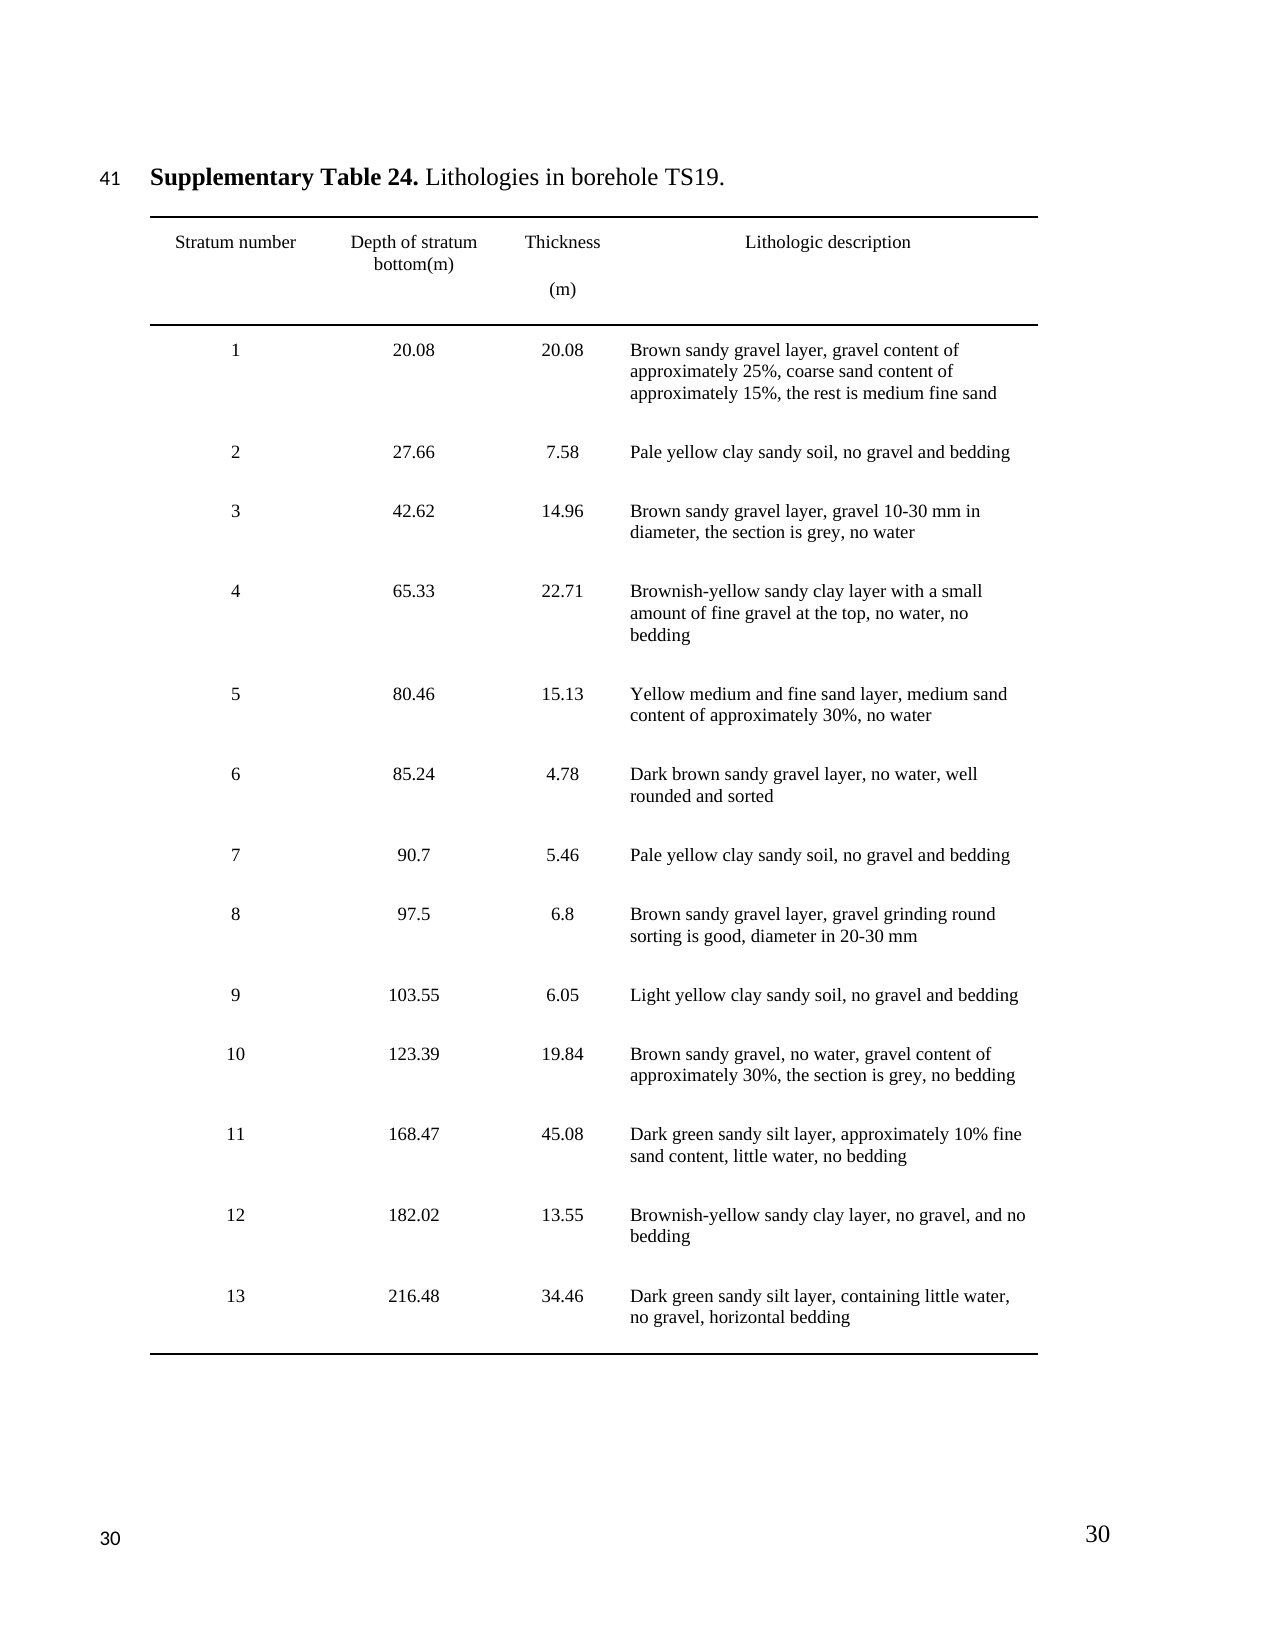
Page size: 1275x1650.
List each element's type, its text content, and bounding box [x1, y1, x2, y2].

table_cell 15.13 [507, 670, 618, 751]
table_cell 7.58 [507, 428, 618, 487]
table_cell 42.62 [321, 487, 507, 568]
table_cell 65.33 [321, 568, 507, 670]
table_cell 20.08 [321, 326, 507, 428]
table_cell 4 [150, 568, 321, 670]
table_cell 85.24 [321, 751, 507, 831]
table_cell 9 [150, 971, 321, 1030]
table_cell Brown sandy gravel layer, gravel 10-30 mm in diameter, the section is grey, no water [619, 487, 1038, 568]
table_cell 22.71 [507, 568, 618, 670]
table_header Stratum number [150, 218, 321, 324]
table_cell Brown sandy gravel, no water, gravel content of approximately 30%, the section is grey, no bedding [619, 1030, 1038, 1111]
table_cell 27.66 [321, 428, 507, 487]
table_cell Dark green sandy silt layer, approximately 10% fine sand content, little water, no bedding [619, 1111, 1038, 1191]
table_cell 14.96 [507, 487, 618, 568]
table_cell 6.05 [507, 971, 618, 1030]
table_cell 13.55 [507, 1191, 618, 1272]
table_cell 216.48 [321, 1272, 507, 1353]
table_header Thickness (m) [507, 218, 618, 324]
table_cell Yellow medium and fine sand layer, medium sand content of approximately 30%, no water [619, 670, 1038, 751]
table_cell Brown sandy gravel layer, gravel content of approximately 25%, coarse sand content of approximately 15%, the rest is medium fine sand [619, 326, 1038, 428]
table_cell 12 [150, 1191, 321, 1272]
table_cell 5.46 [507, 831, 618, 890]
table_cell Dark green sandy silt layer, containing little water, no gravel, horizontal bedding [619, 1272, 1038, 1353]
table_cell 8 [150, 890, 321, 971]
table_cell 11 [150, 1111, 321, 1191]
table_cell 3 [150, 487, 321, 568]
table_cell Pale yellow clay sandy soil, no gravel and bedding [619, 831, 1038, 890]
table_cell 103.55 [321, 971, 507, 1030]
table_cell 6.8 [507, 890, 618, 971]
table_cell 182.02 [321, 1191, 507, 1272]
table_cell 10 [150, 1030, 321, 1111]
table_cell 7 [150, 831, 321, 890]
table_cell Pale yellow clay sandy soil, no gravel and bedding [619, 428, 1038, 487]
table_cell 123.39 [321, 1030, 507, 1111]
text Supplementary Table 24. Lithologies in borehole TS19. [150, 162, 1125, 191]
table_cell 20.08 [507, 326, 618, 428]
table_cell 34.46 [507, 1272, 618, 1353]
table_cell 2 [150, 428, 321, 487]
table_cell 6 [150, 751, 321, 831]
table_cell Light yellow clay sandy soil, no gravel and bedding [619, 971, 1038, 1030]
table_cell Brownish-yellow sandy clay layer, no gravel, and no bedding [619, 1191, 1038, 1272]
table_cell 168.47 [321, 1111, 507, 1191]
table_cell 5 [150, 670, 321, 751]
table_cell Brownish-yellow sandy clay layer with a small amount of fine gravel at the top, no water, no bedding [619, 568, 1038, 670]
table_cell 19.84 [507, 1030, 618, 1111]
table_cell 90.7 [321, 831, 507, 890]
table_header Depth of stratum bottom(m) [321, 218, 507, 324]
table_cell 80.46 [321, 670, 507, 751]
table_cell 4.78 [507, 751, 618, 831]
table_cell Dark brown sandy gravel layer, no water, well rounded and sorted [619, 751, 1038, 831]
table_cell 13 [150, 1272, 321, 1353]
table_cell Brown sandy gravel layer, gravel grinding round sorting is good, diameter in 20-30 mm [619, 890, 1038, 971]
table_cell 1 [150, 326, 321, 428]
table_header Lithologic description [619, 218, 1038, 324]
table_cell 97.5 [321, 890, 507, 971]
table_cell 45.08 [507, 1111, 618, 1191]
